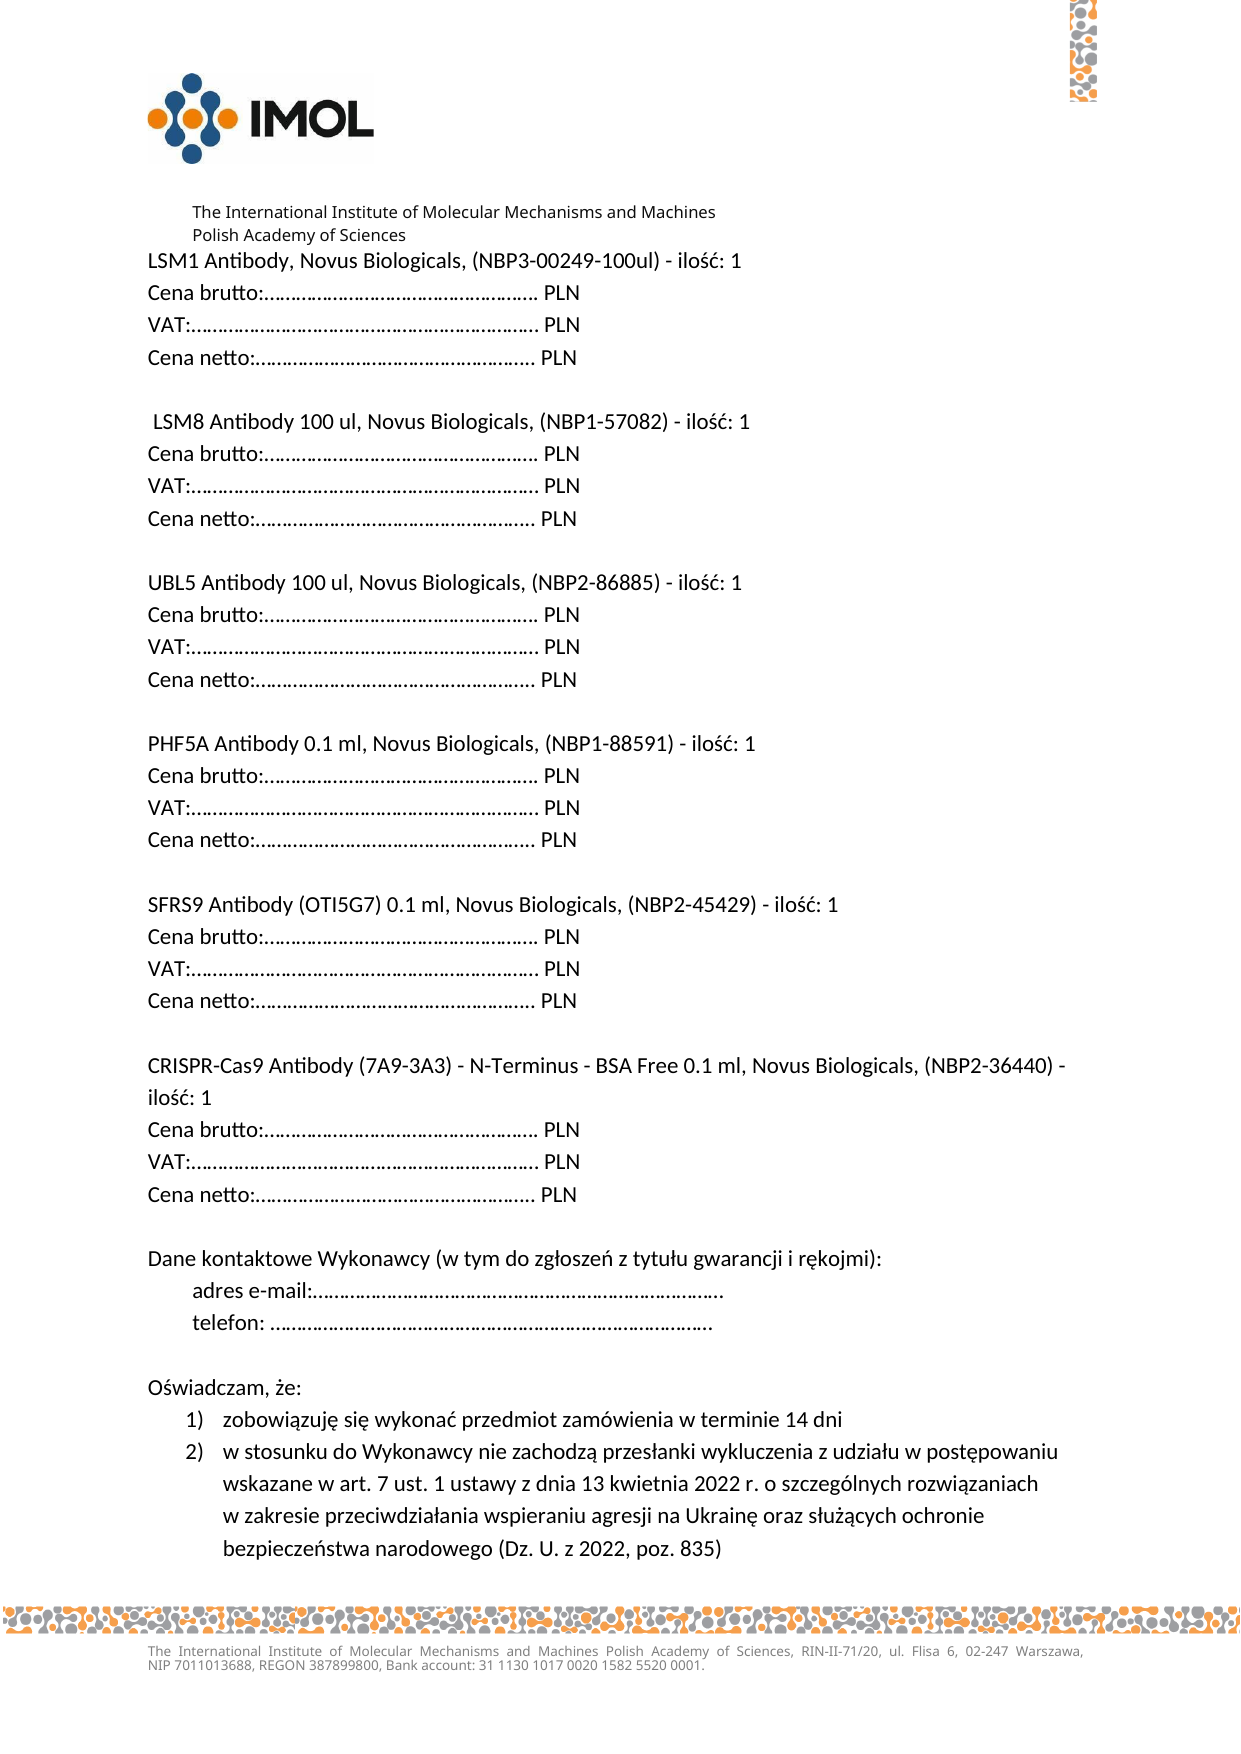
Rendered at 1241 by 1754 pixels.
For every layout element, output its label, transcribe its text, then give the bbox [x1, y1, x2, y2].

text LSM1 Antibody, Novus Biologicals, (NBP3-00249-100ul) - ilość: 1 [148, 246, 1093, 274]
text Cena brutto:……………………………………………. PLN [148, 922, 1093, 950]
text Cena netto:…………………………………………….. PLN [148, 665, 1093, 693]
text PHF5A Antibody 0.1 ml, Novus Biologicals, (NBP1-88591) - ilość: 1 [148, 729, 1093, 757]
list w stosunku do Wykonawcy nie zachodzą przesłanki wykluczenia z udziału w postępowaniu wskazane w art. 7 ust. 1 ustawy z dnia 13 kwietnia 2022 r. o szczególnych rozwiązaniach w zakresie przeciwdziałania wspieraniu agresji na Ukrainę oraz służących ochronie bezpieczeństwa narodowego (Dz. U. z 2022, poz. 835) [185, 1437, 1093, 1562]
picture [1070, 0, 1097, 101]
text Cena netto:…………………………………………….. PLN [148, 826, 1093, 854]
text Cena brutto:……………………………………………. PLN [148, 1115, 1093, 1143]
text Cena netto:…………………………………………….. PLN [148, 343, 1093, 371]
text SFRS9 Antibody (OTI5G7) 0.1 ml, Novus Biologicals, (NBP2-45429) - ilość: 1 [148, 890, 1093, 918]
text Cena brutto:……………………………………………. PLN [148, 278, 1093, 306]
picture [3, 1605, 1240, 1634]
text Cena netto:…………………………………………….. PLN [148, 987, 1093, 1014]
text VAT:………………………………………………………… PLN [148, 954, 1093, 982]
text Cena brutto:……………………………………………. PLN [148, 600, 1093, 628]
text Dane kontaktowe Wykonawcy (w tym do zgłoszeń z tytułu gwarancji i rękojmi): [148, 1244, 1093, 1272]
text Cena brutto:……………………………………………. PLN [148, 761, 1093, 789]
text Cena brutto:……………………………………………. PLN [148, 439, 1093, 467]
list zobowiązuję się wykonać przedmiot zamówienia w terminie 14 dni [185, 1405, 1093, 1433]
text UBL5 Antibody 100 ul, Novus Biologicals, (NBP2-86885) - ilość: 1 [148, 568, 1093, 596]
text VAT:………………………………………………………… PLN [148, 311, 1093, 339]
text Cena netto:…………………………………………….. PLN [148, 504, 1093, 532]
text adres e-mail:…………………………………………………………………… [192, 1276, 1093, 1304]
text Cena netto:…………………………………………….. PLN [148, 1180, 1093, 1208]
text telefon: ………………………………………………………………………… [192, 1308, 1093, 1336]
text Oświadczam, że: [148, 1373, 1093, 1401]
text VAT:………………………………………………………… PLN [148, 1147, 1093, 1176]
text CRISPR-Cas9 Antibody (7A9-3A3) - N-Terminus - BSA Free 0.1 ml, Novus Biologicals, (NBP2-36440) - ilość: 1 [148, 1051, 1093, 1111]
text VAT:………………………………………………………… PLN [148, 793, 1093, 821]
text VAT:………………………………………………………… PLN [148, 632, 1093, 661]
text LSM8 Antibody 100 ul, Novus Biologicals, (NBP1-57082) - ilość: 1 [148, 407, 1093, 435]
text VAT:………………………………………………………… PLN [148, 472, 1093, 499]
picture [147, 73, 374, 164]
